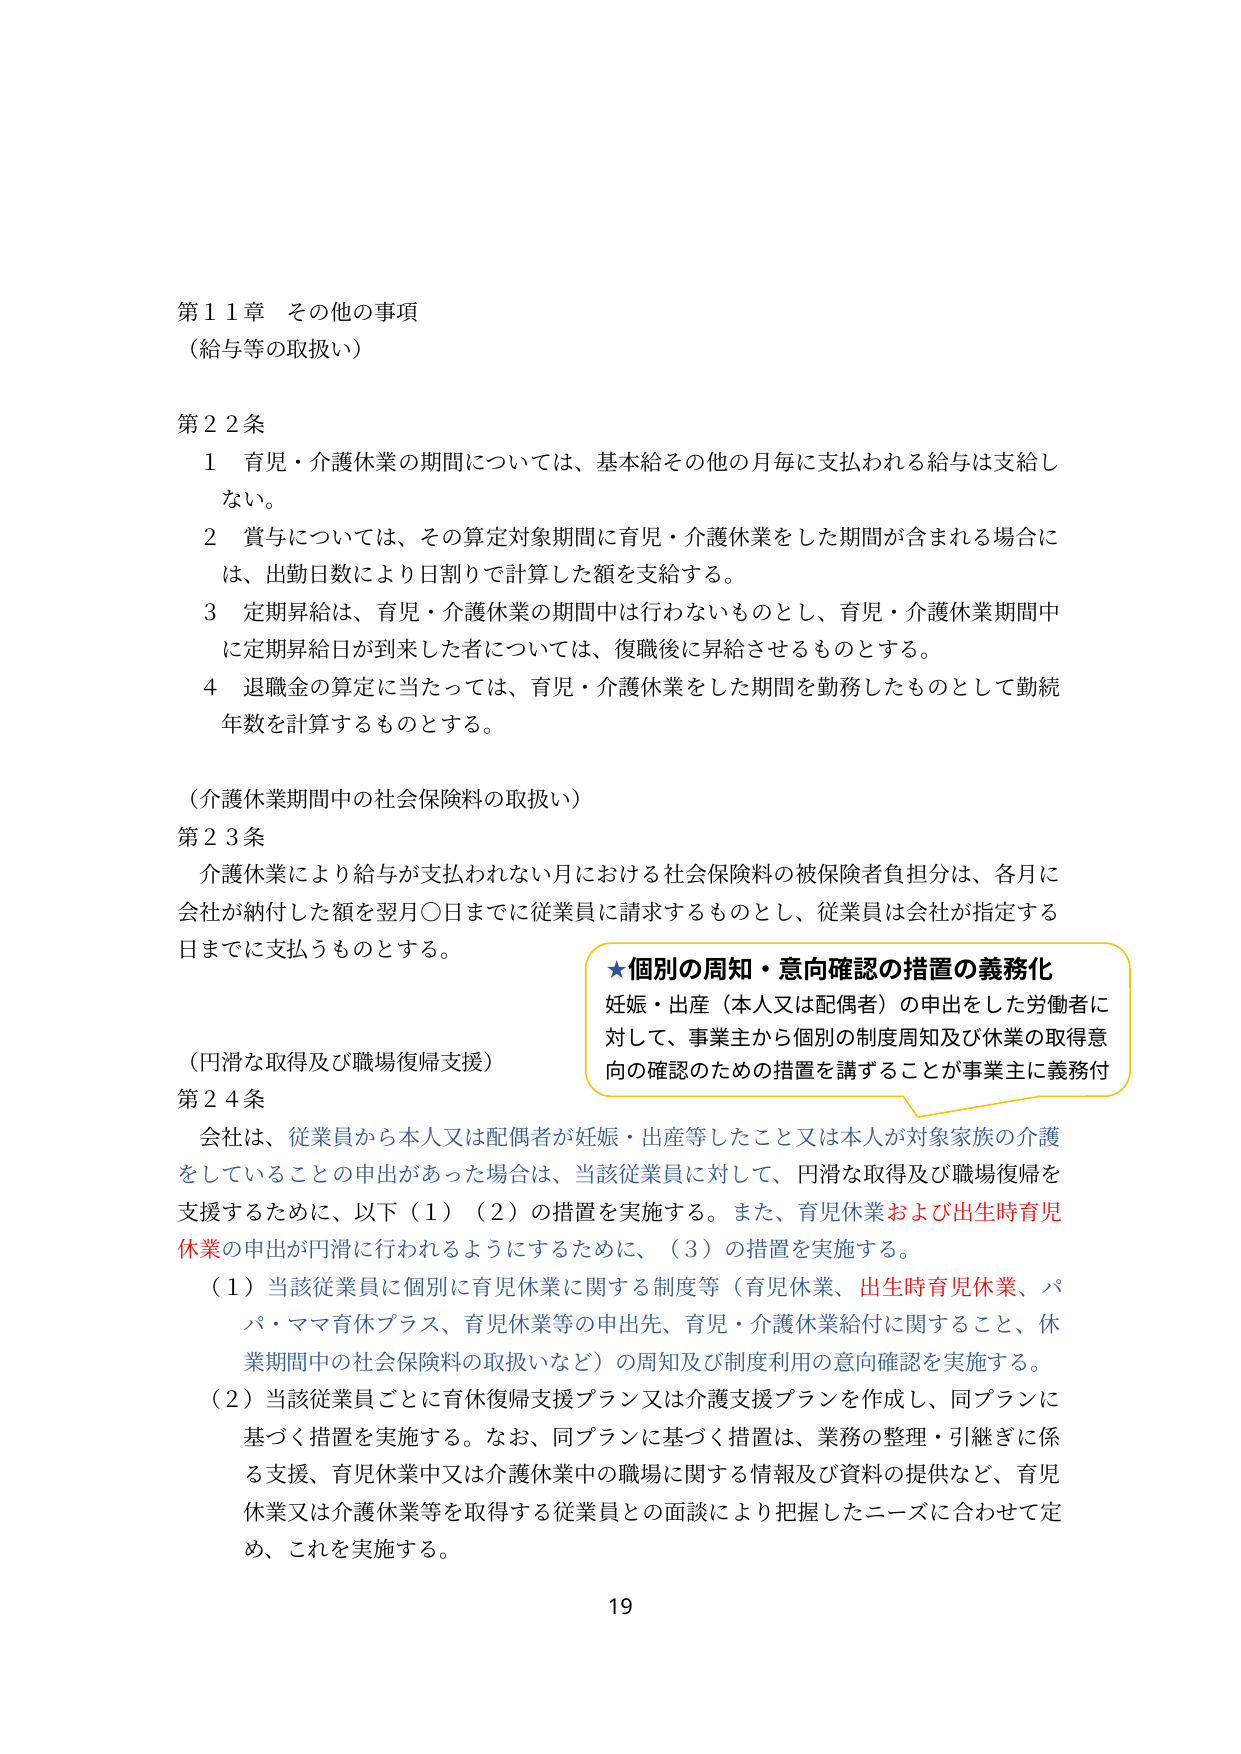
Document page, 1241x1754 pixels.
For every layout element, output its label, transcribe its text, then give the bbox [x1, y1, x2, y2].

text 第２４条 [929, 1098, 1063, 1117]
text 第２２条 [177, 404, 1063, 442]
text 第２３条 [177, 817, 1063, 854]
text （介護休業期間中の社会保険料の取扱い） [177, 779, 1063, 817]
text 介護休業により給与が支払われない月における社会保険料の被保険者負担分は、各月に会社が納付した額を翌月○日までに従業員に請求するものとし、従業員は会社が指定する日までに支払うものとする。 [177, 854, 1063, 967]
text ２ 賞与については、その算定対象期間に育児・介護休業をした期間が含まれる場合には、出勤日数により日割りで計算した額を支給する。 [199, 517, 1063, 592]
text （２）当該従業員ごとに育休復帰支援プラン又は介護支援プランを作成し、同プランに基づく措置を実施する。なお、同プランに基づく措置は、業務の整理・引継ぎに係る支援、育児休業中又は介護休業中の職場に関する情報及び資料の提供など、育児休業又は介護休業等を取得する従業員との面談により把握したニーズに合わせて定め、これを実施する。 [199, 1379, 1063, 1567]
text ３ 定期昇給は、育児・介護休業の期間中は行わないものとし、育児・介護休業期間中に定期昇給日が到来した者については、復職後に昇給させるものとする。 [199, 592, 1063, 667]
text 第２４条 [177, 1079, 916, 1117]
text 会社は、従業員から本人又は配偶者が妊娠・出産等したこと又は本人が対象家族の介護をしていることの申出があった場合は、当該従業員に対して、円滑な取得及び職場復帰を支援するために、以下（１）（２）の措置を実施する。また、育児休業および出生時育児休業の申出が円滑に行われるようにするために、（３）の措置を実施する。 [177, 1117, 1063, 1267]
text １ 育児・介護休業の期間については、基本給その他の月毎に支払われる給与は支給しない。 [199, 442, 1063, 517]
text 第１１章 その他の事項 [177, 292, 1063, 329]
text （１）当該従業員に個別に育児休業に関する制度等（育児休業、出生時育児休業、パパ・ママ育休プラス、育児休業等の申出先、育児・介護休業給付に関すること、休業期間中の社会保険料の取扱いなど）の周知及び制度利用の意向確認を実施する。 [199, 1267, 1063, 1379]
text （円滑な取得及び職場復帰支援） [177, 1042, 585, 1079]
text ４ 退職金の算定に当たっては、育児・介護休業をした期間を勤務したものとして勤続年数を計算するものとする。 [199, 667, 1063, 742]
text （給与等の取扱い） [177, 329, 1063, 367]
